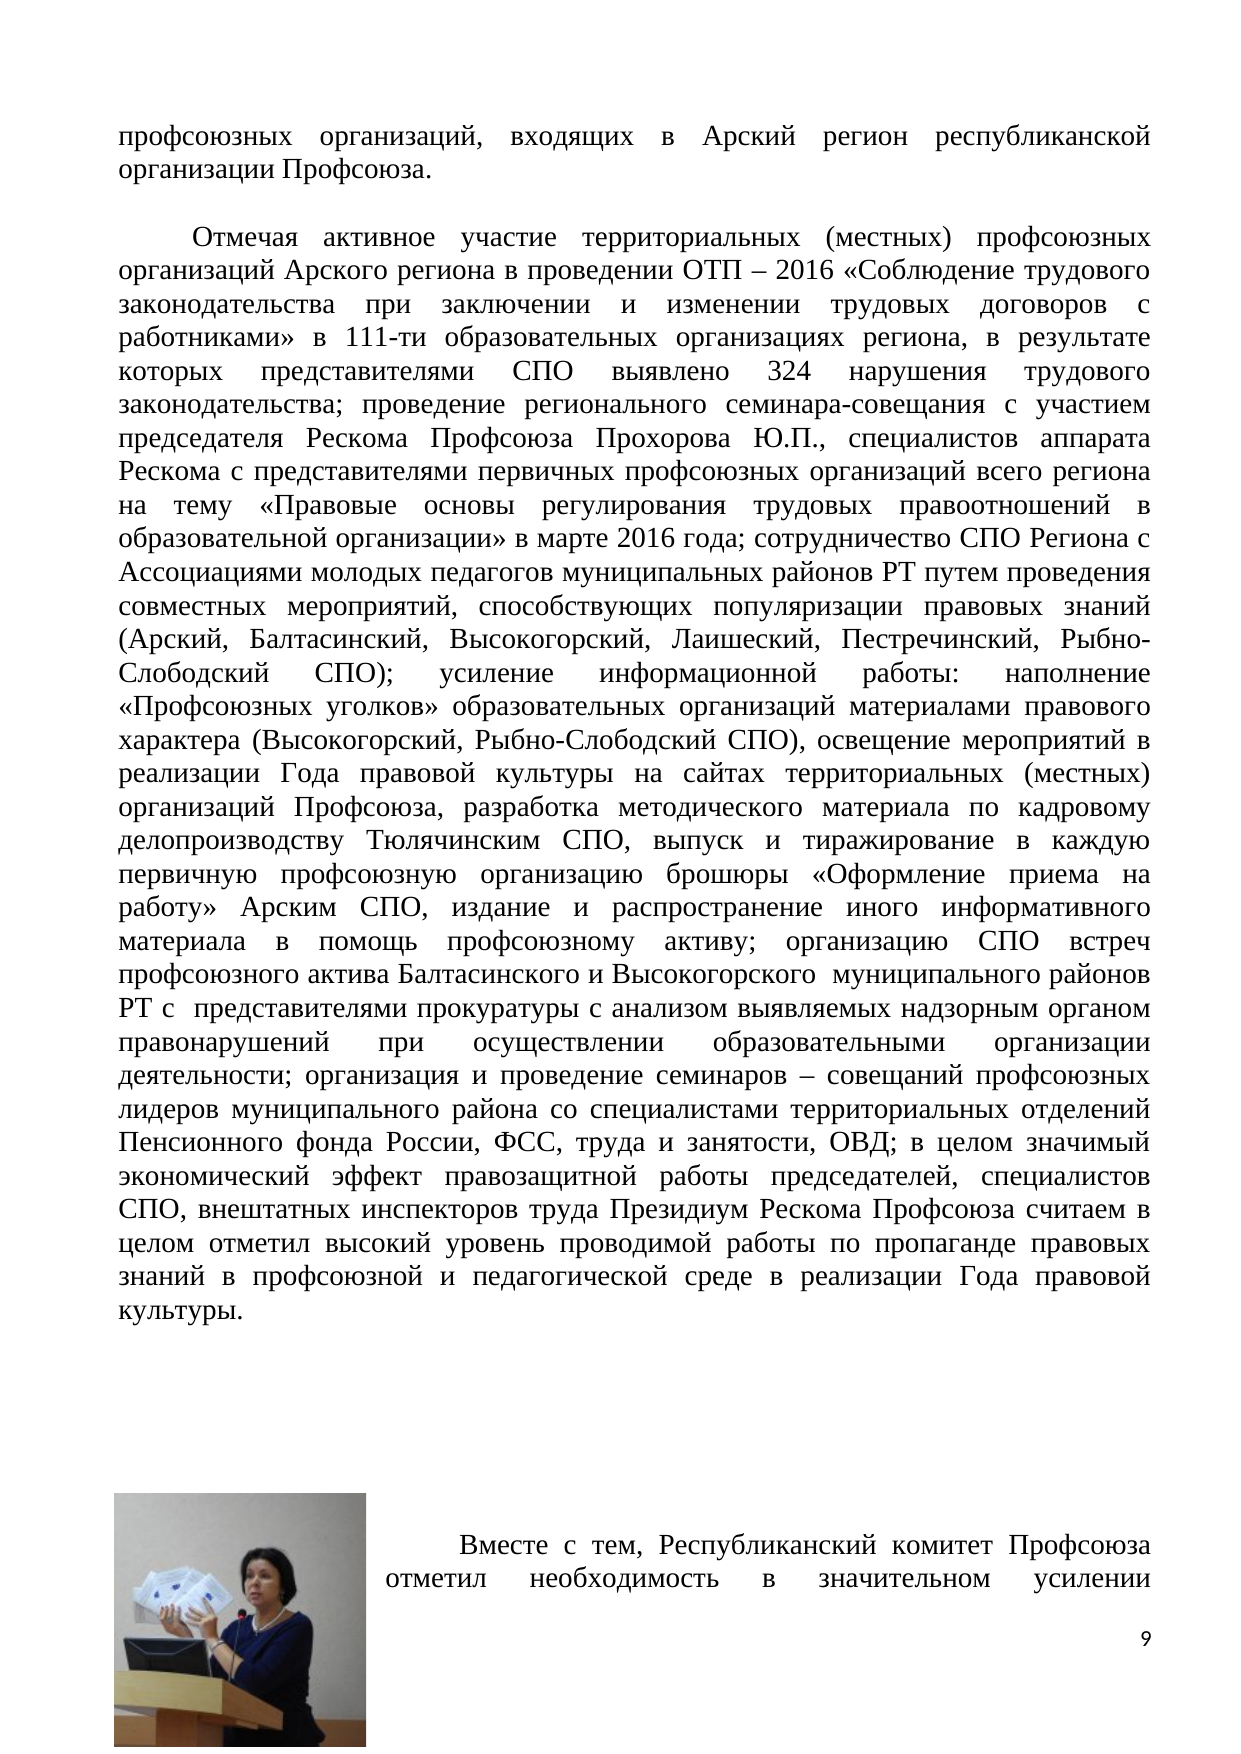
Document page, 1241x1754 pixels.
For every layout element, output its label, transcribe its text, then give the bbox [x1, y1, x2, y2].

picture [114, 1493, 367, 1747]
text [118, 118, 1152, 185]
text Отмечая активное участие территориальных (местных) профсоюзных организаций Арского региона в проведении ОТП – 2016 «Соблюдение трудового законодательства при заключении и изменении трудовых договоров с работниками» в 111-ти образовательных организациях региона, в результате которых представителями СПО выявлено 324 нарушения трудового законодательства; проведение регионального семинара-совещания с участием председателя Рескома Профсоюза Прохорова Ю.П., специалистов аппарата Рескома с представителями первичных профсоюзных организаций всего региона на тему «Правовые основы регулирования трудовых правоотношений в образовательной организации» в марте 2016 года; сотрудничество СПО Региона с Ассоциациями молодых педагогов муниципальных районов РТ путем проведения совместных мероприятий, способствующих популяризации правовых знаний (Арский, Балтасинский, Высокогорский, Лаишеский, Пестречинский, Рыбно-Слободский СПО); усиление информационной работы: наполнение «Профсоюзных уголков» образовательных организаций материалами правового характера (Высокогорский, Рыбно-Слободский СПО), освещение мероприятий в реализации Года правовой культуры на сайтах территориальных (местных) организаций Профсоюза, разработка методического материала по кадровому делопроизводству Тюлячинским СПО, выпуск и тиражирование в каждую первичную профсоюзную организацию брошюры «Оформление приема на работу» Арским СПО, издание и распространение иного информативного материала в помощь профсоюзному активу; организацию СПО встреч профсоюзного актива Балтасинского и Высокогорского муниципального районов РТ с представителями прокуратуры с анализом выявляемых надзорным органом правонарушений при осуществлении образовательными организации деятельности; организация и проведение семинаров – совещаний профсоюзных лидеров муниципального района со специалистами территориальных отделений Пенсионного фонда России, ФСС, труда и занятости, ОВД; в целом значимый экономический эффект правозащитной работы председателей, специалистов СПО, внештатных инспекторов труда Президиум Рескома Профсоюза считаем в целом отметил высокий уровень проводимой работы по пропаганде правовых знаний в профсоюзной и педагогической среде в реализации Года правовой культуры. [118, 219, 1152, 1326]
